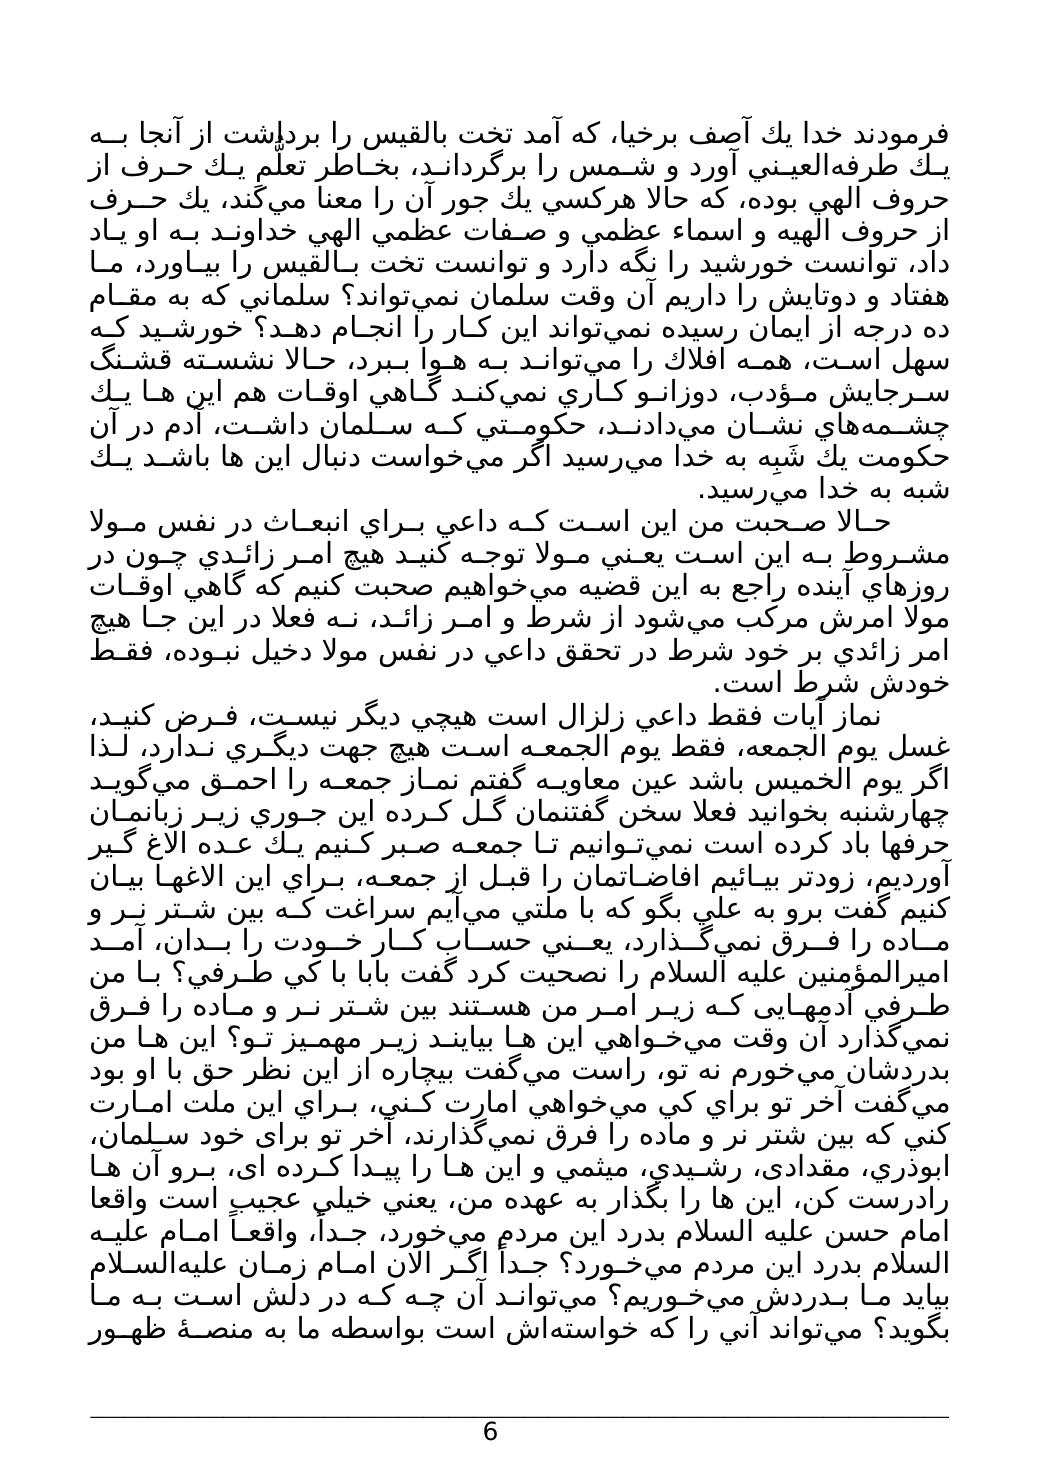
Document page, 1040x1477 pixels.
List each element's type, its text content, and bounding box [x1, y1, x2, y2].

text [89, 699, 951, 1345]
text حالا صحبت من اين است كه داعي براي انبعاث در نفس مولا مشروط به اين است يعني مولا توجه كنيد هيچ امر زائدي چون در روزهاي آينده راجع به اين قضيه مي‌خواهيم صحبت كنيم كه گاهي اوقات مولا امرش مركب مي‌شود از شرط و امر زائد، نه فعلا در اين جا هيچ امر زائدي بر خود شرط در تحقق داعي در نفس مولا دخيل نبوده، فقط خودش شرط است. [89, 506, 951, 699]
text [89, 118, 951, 506]
